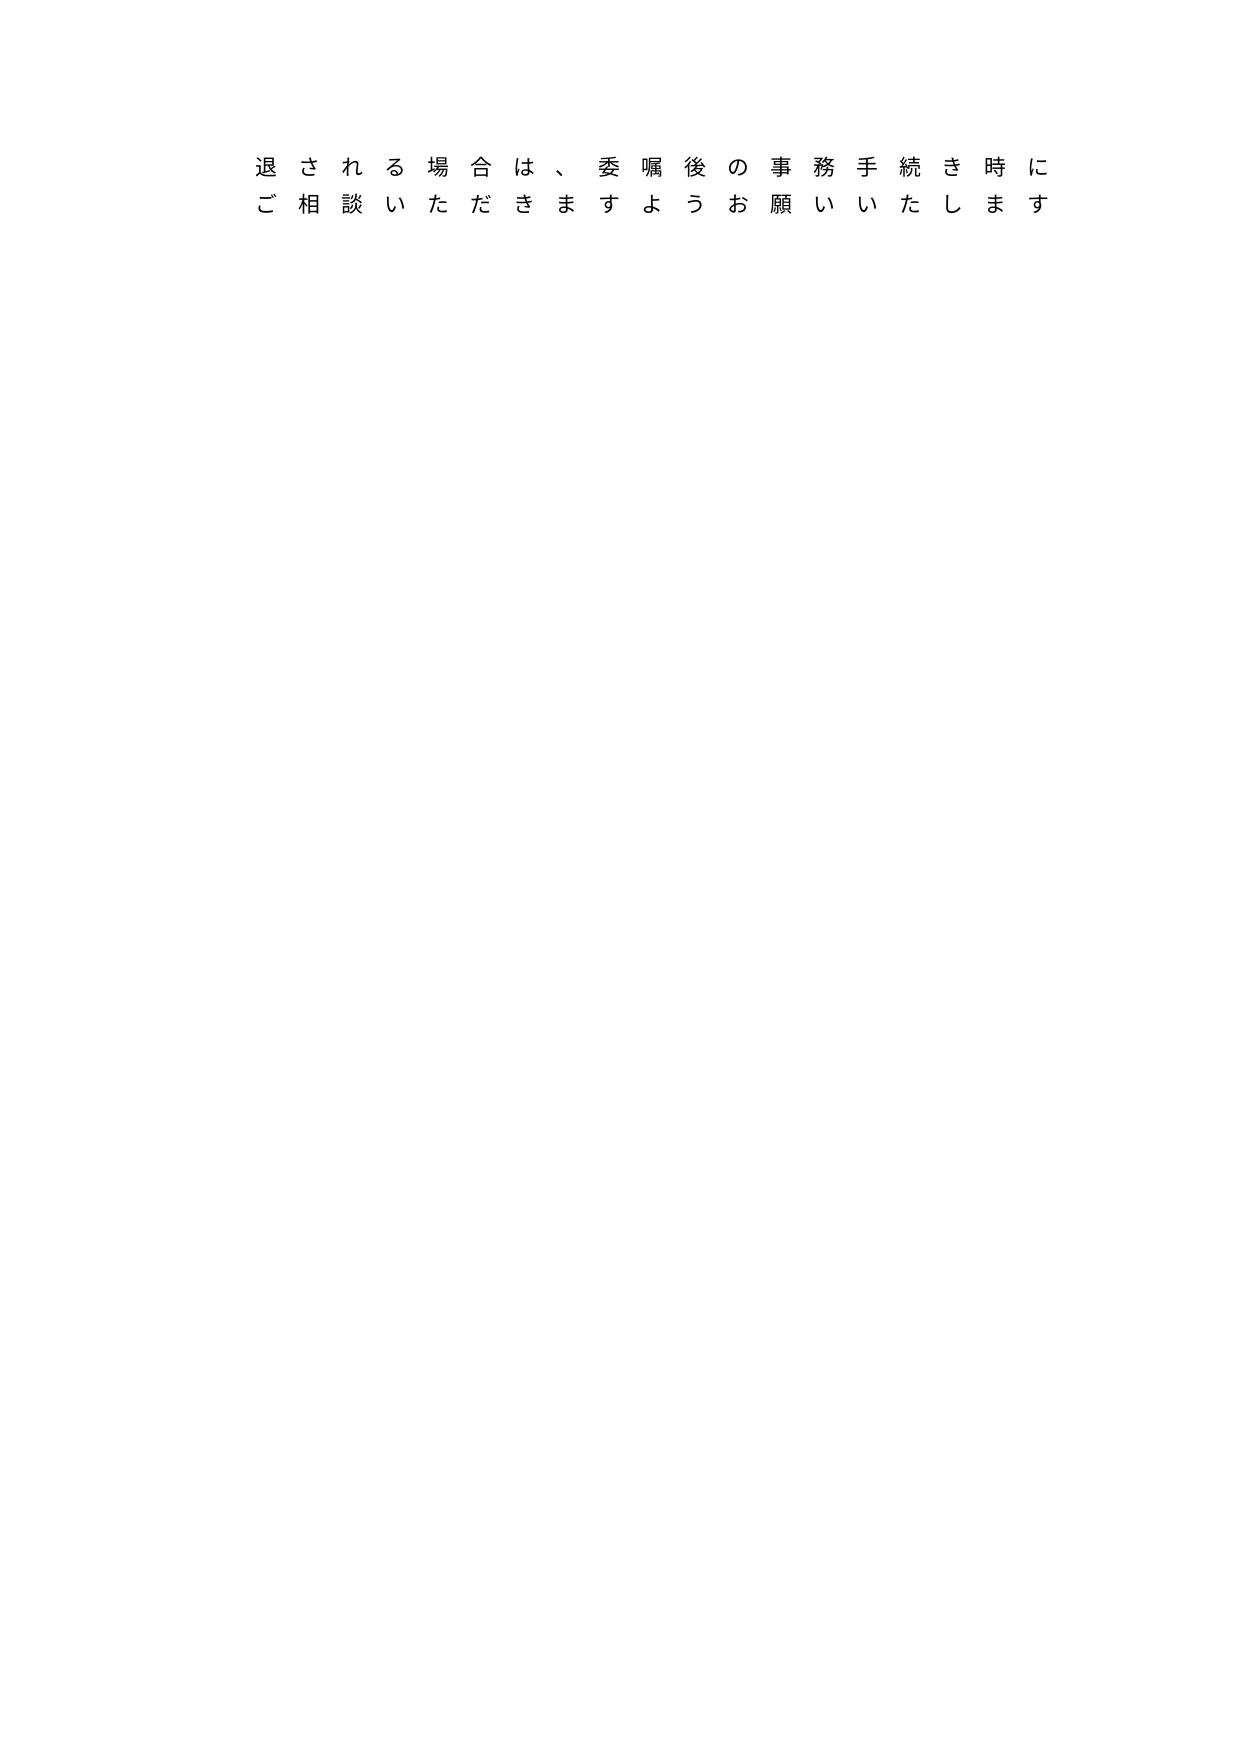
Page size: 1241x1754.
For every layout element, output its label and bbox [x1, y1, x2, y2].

list [193, 148, 1063, 221]
